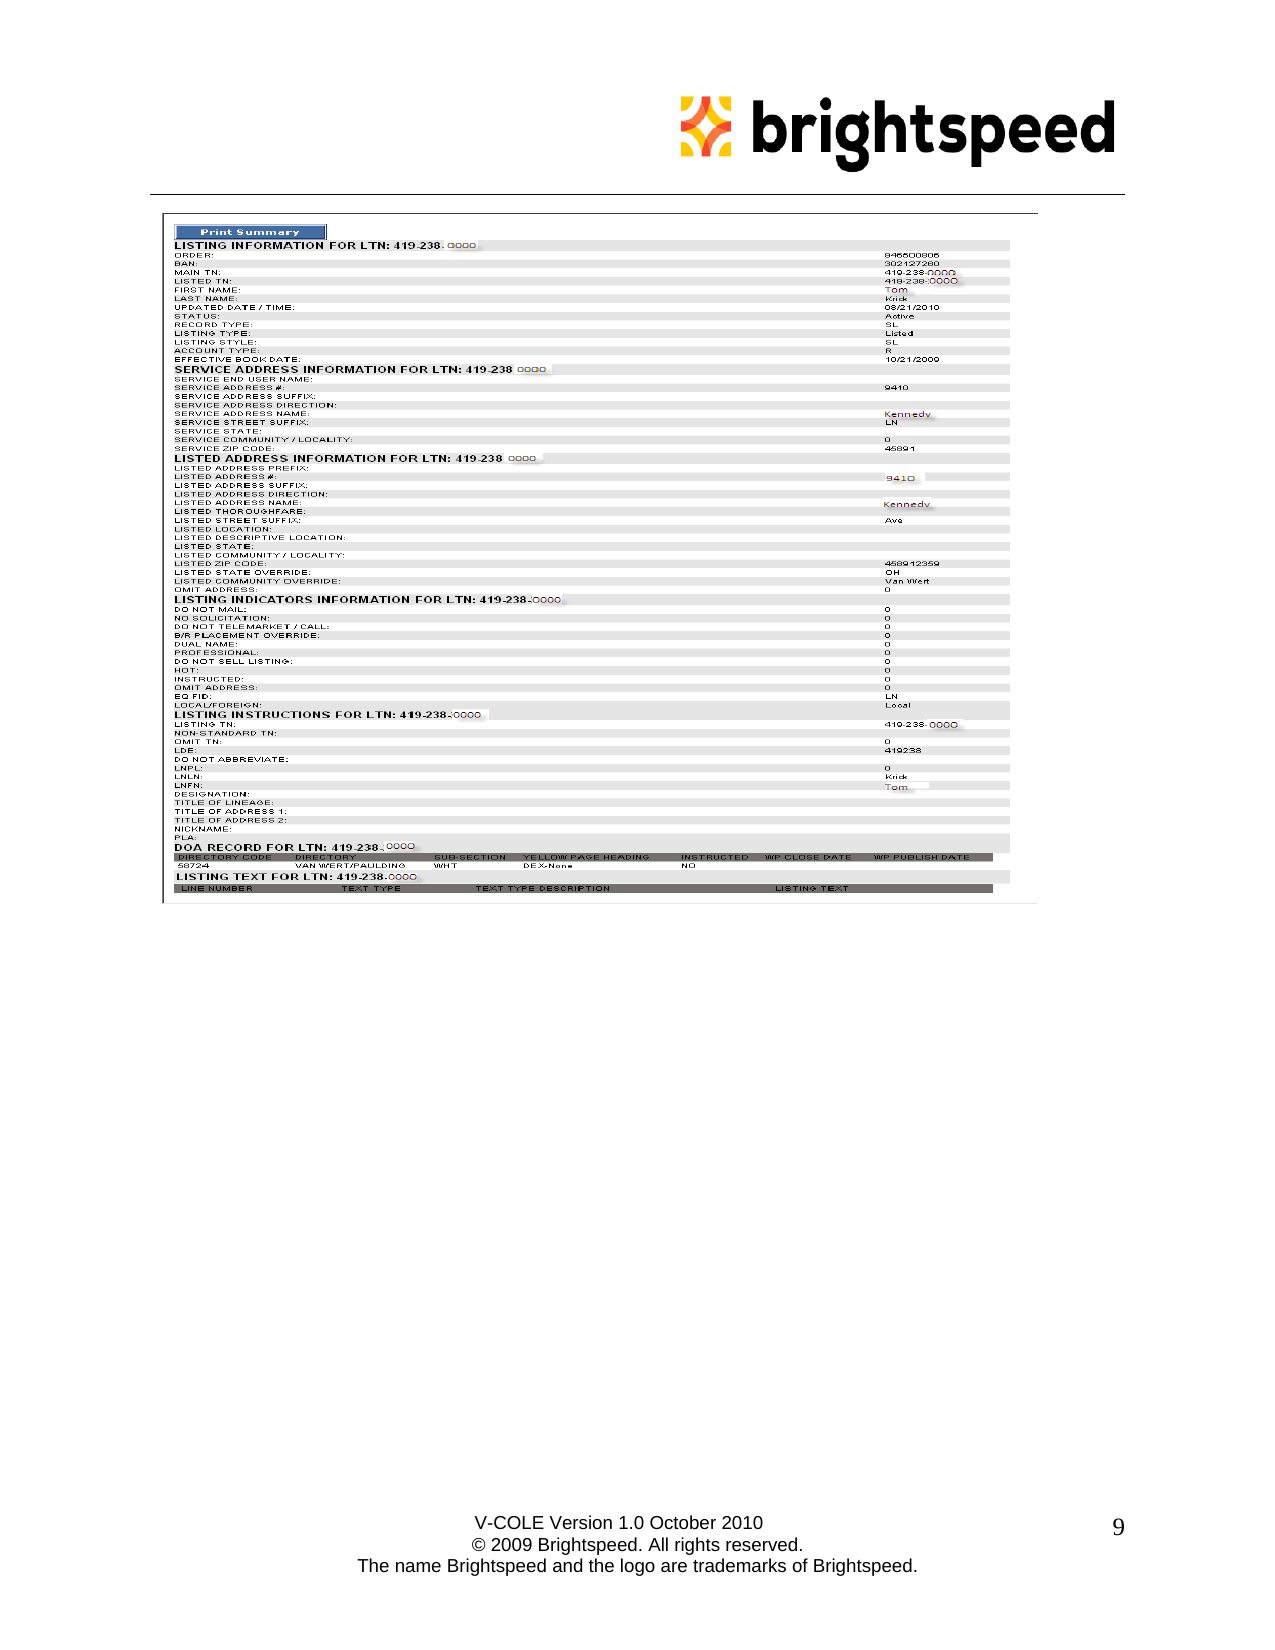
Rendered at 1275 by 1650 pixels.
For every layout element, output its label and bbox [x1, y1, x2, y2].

picture [667, 73, 1125, 194]
picture [162, 213, 1038, 904]
